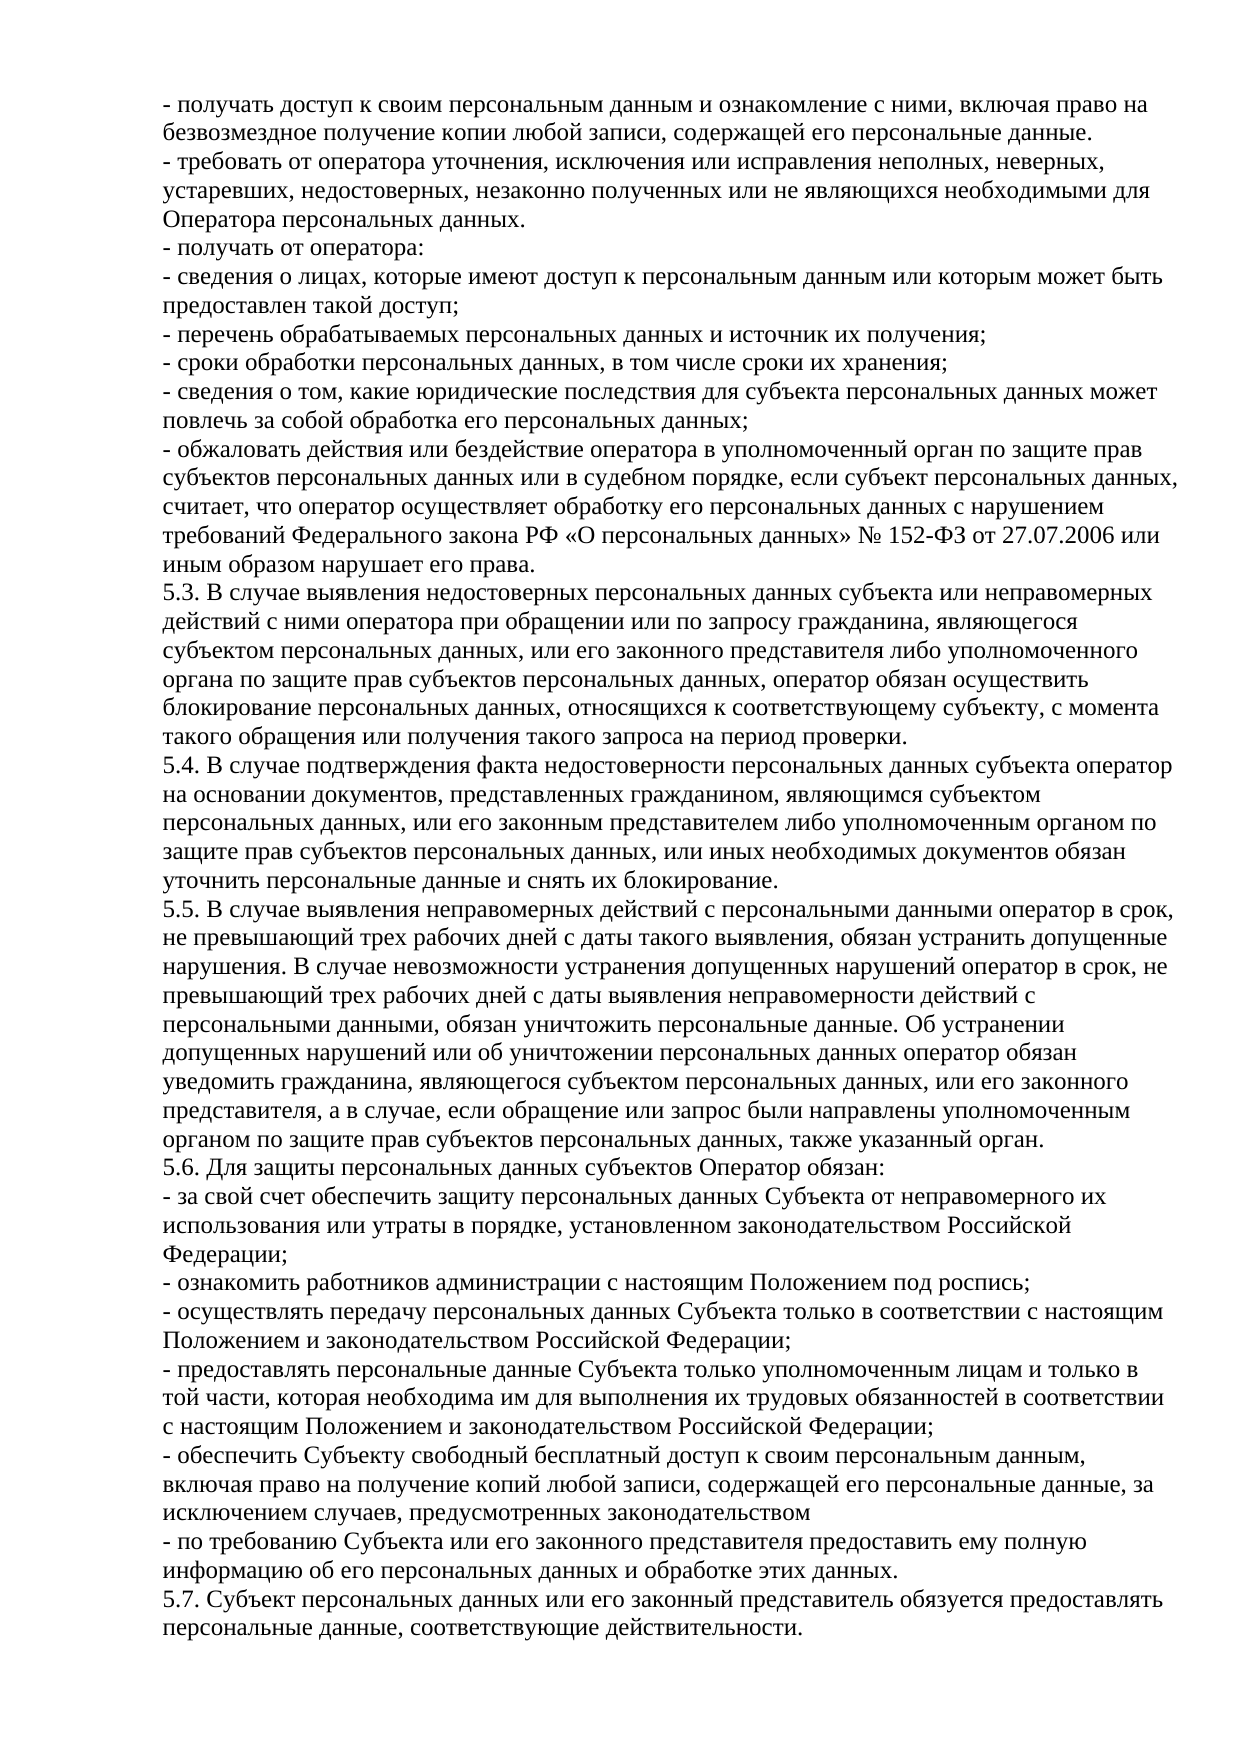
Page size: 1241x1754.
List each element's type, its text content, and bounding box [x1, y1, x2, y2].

text - осуществлять передачу персональных данных Субъекта только в соответствии с настоящим Положением и законодательством Российской Федерации; [162, 1296, 1181, 1354]
text 5.7. Субъект персональных данных или его законный представитель обязуется предоставлять персональные данные, соответствующие действительности. [162, 1584, 1181, 1641]
text - предоставлять персональные данные Субъекта только уполномоченным лицам и только в той части, которая необходима им для выполнения их трудовых обязанностей в соответствии с настоящим Положением и законодательством Российской Федерации; [162, 1354, 1181, 1440]
text 5.6. Для защиты персональных данных субъектов Оператор обязан: [162, 1152, 1181, 1181]
text - ознакомить работников администрации с настоящим Положением под роспись; [162, 1267, 1181, 1296]
text - обеспечить Субъекту свободный бесплатный доступ к своим персональным данным, включая право на получение копий любой записи, содержащей его персональные данные, за исключением случаев, предусмотренных законодательством [162, 1440, 1181, 1526]
text - за свой счет обеспечить защиту персональных данных Субъекта от неправомерного их использования или утраты в порядке, установленном законодательством Российской Федерации; [162, 1181, 1181, 1267]
text - по требованию Субъекта или его законного представителя предоставить ему полную информацию об его персональных данных и обработке этих данных. [162, 1526, 1181, 1584]
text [162, 89, 1181, 1152]
